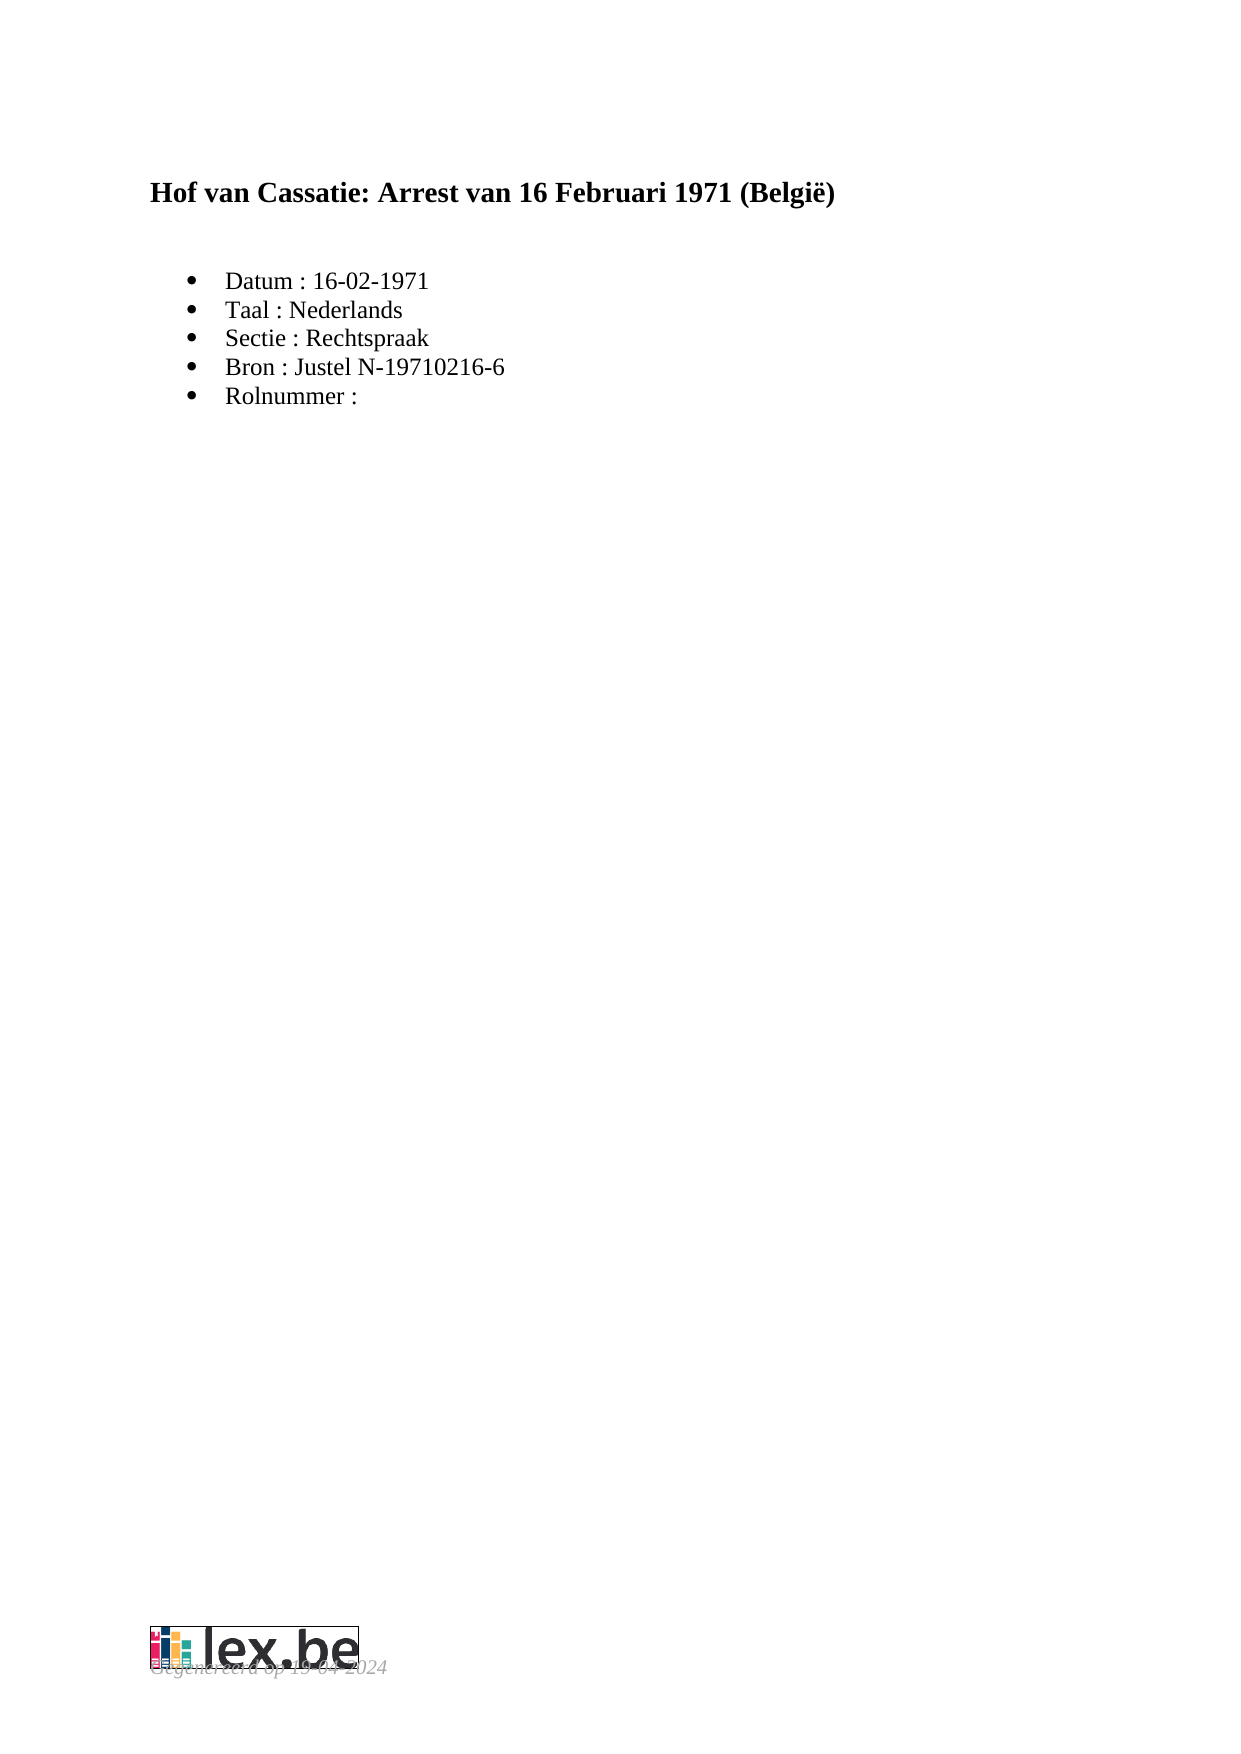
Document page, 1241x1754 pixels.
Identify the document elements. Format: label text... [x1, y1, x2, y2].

list Taal : Nederlands [187, 295, 1090, 323]
list Datum : 16-02-1971 [187, 266, 1090, 295]
subtitle Hof van Cassatie: Arrest van 16 Februari 1971 (België) [150, 175, 1090, 208]
list Sectie : Rechtspraak [187, 323, 1090, 352]
picture [151, 1627, 358, 1668]
list Bron : Justel N-19710216-6 [187, 352, 1090, 381]
list Rolnummer : [187, 381, 1090, 410]
